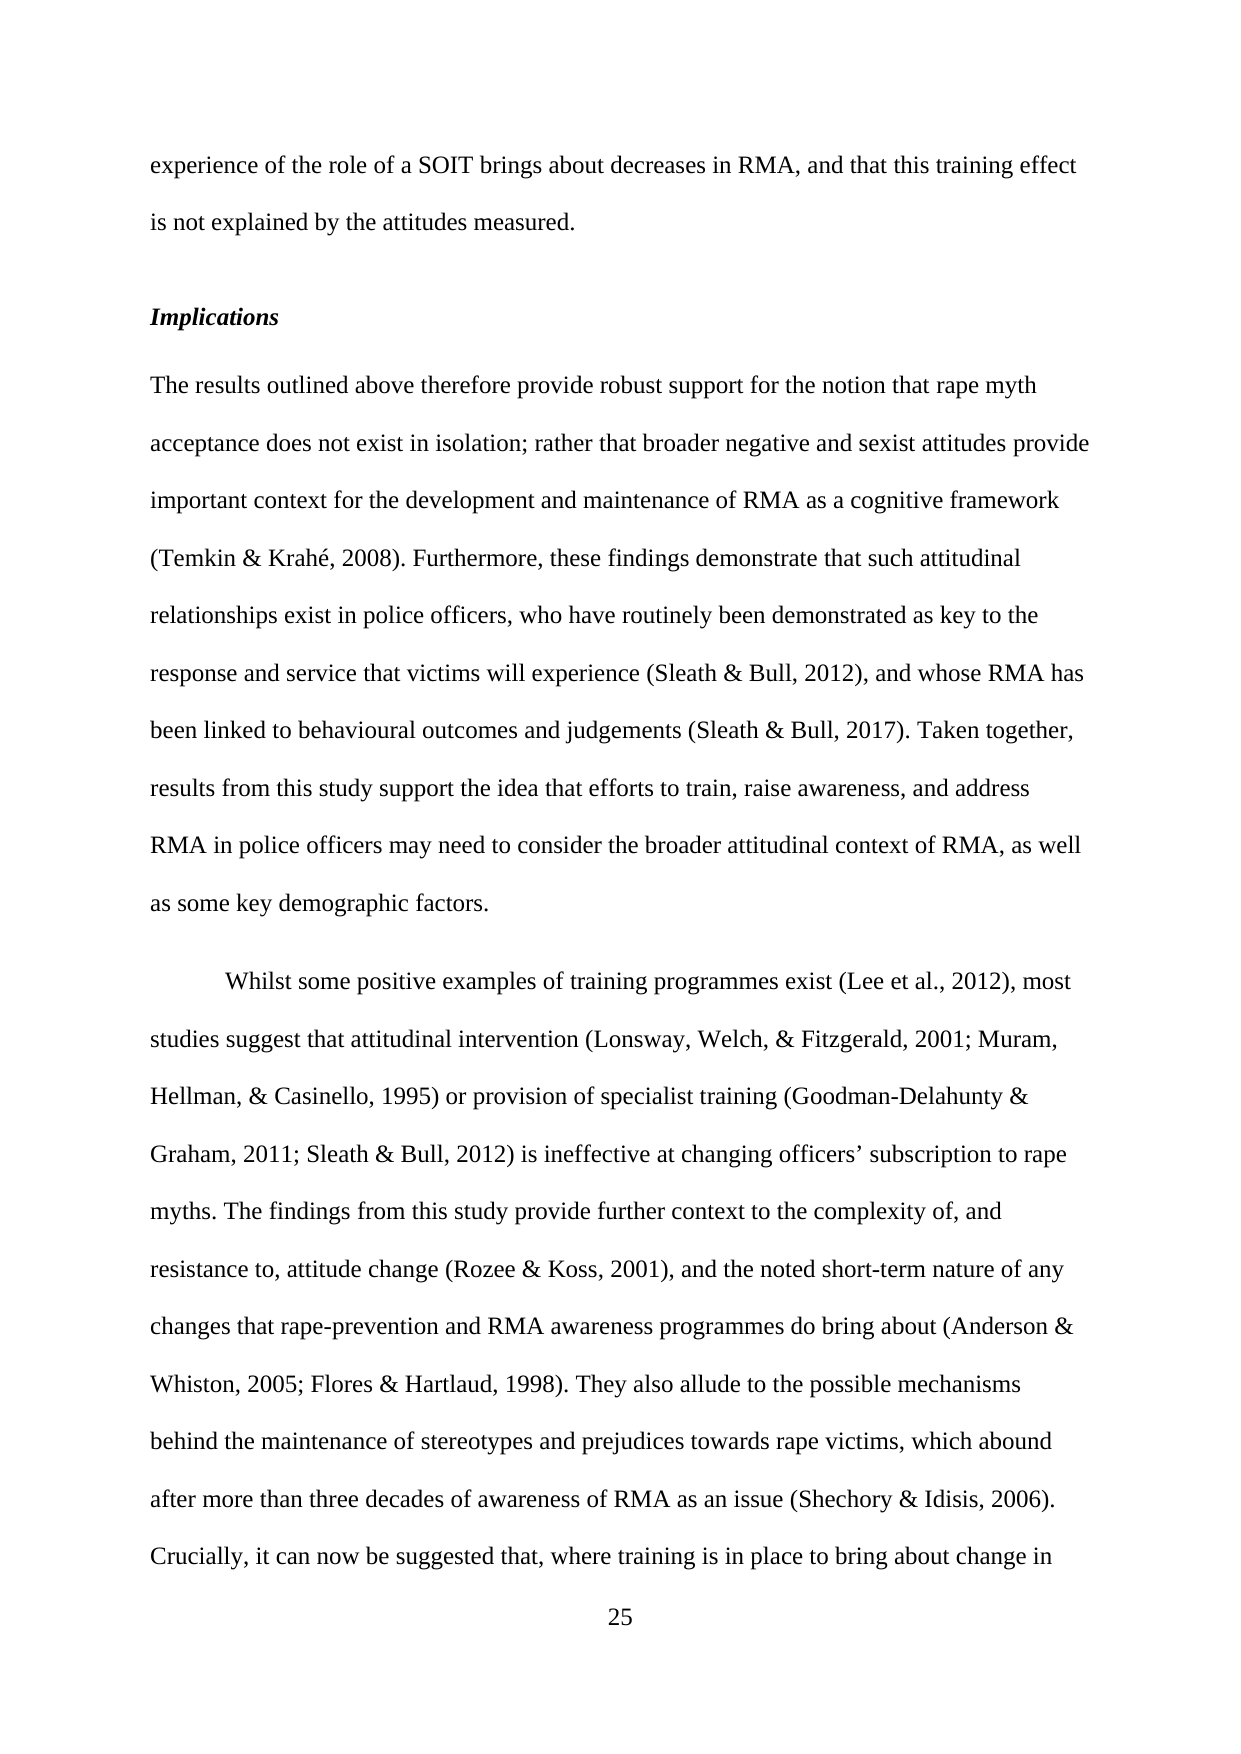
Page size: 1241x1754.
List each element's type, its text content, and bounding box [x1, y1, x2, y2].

subtitle Implications [150, 302, 1031, 331]
text The results outlined above therefore provide robust support for the notion that rape myth acceptance does not exist in isolation; rather that broader negative and sexist attitudes provide important context for the development and maintenance of RMA as a cognitive framework (Temkin & Krahé, 2008). Furthermore, these findings demonstrate that such attitudinal relationships exist in police officers, who have routinely been demonstrated as key to the response and service that victims will experience (Sleath & Bull, 2012), and whose RMA has been linked to behavioural outcomes and judgements (Sleath & Bull, 2017). Taken together, results from this study support the idea that efforts to train, raise awareness, and address RMA in police officers may need to consider the broader attitudinal context of RMA, as well as some key demographic factors. [150, 371, 1090, 917]
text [150, 966, 1090, 1570]
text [150, 150, 1090, 236]
